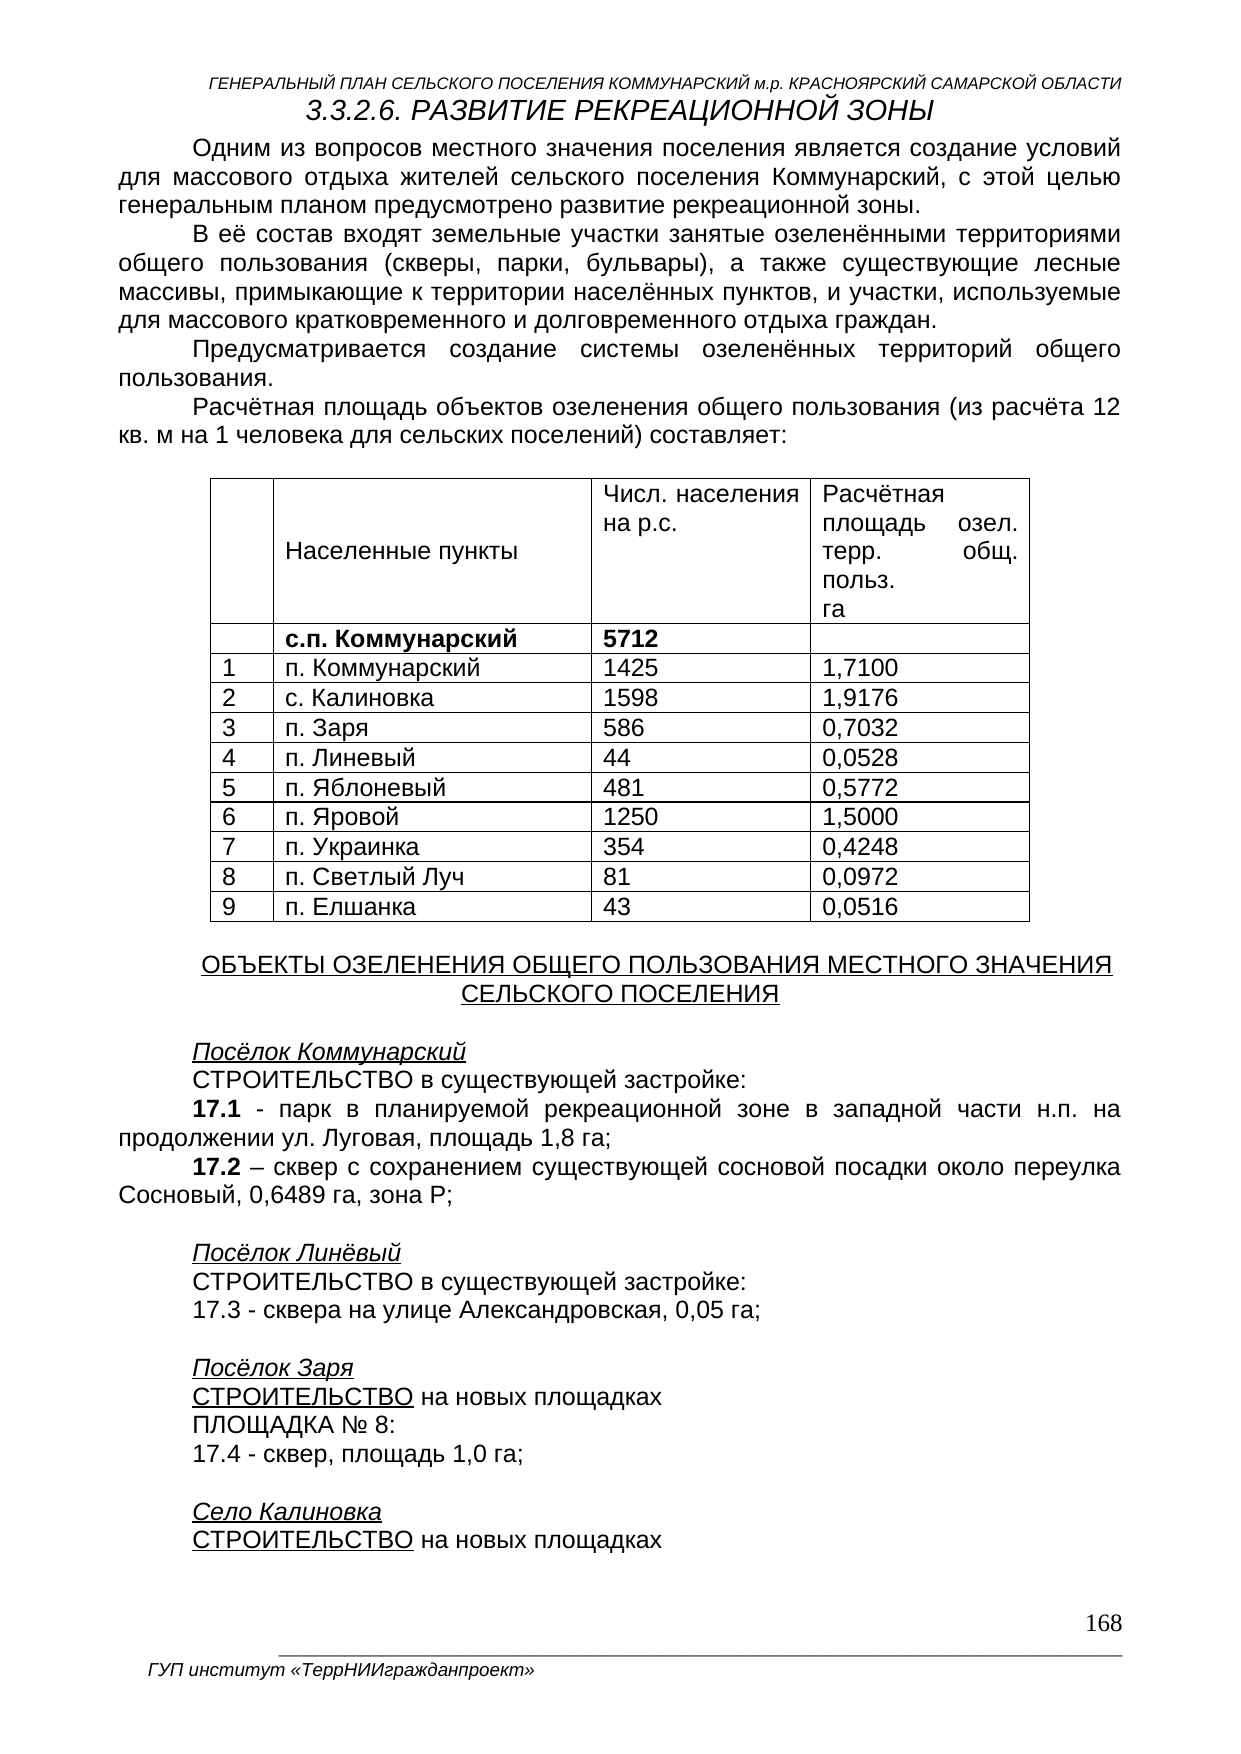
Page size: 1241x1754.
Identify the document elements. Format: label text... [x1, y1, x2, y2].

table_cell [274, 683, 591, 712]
text СТРОИТЕЛЬСТВО на новых площадках [118, 1382, 1122, 1410]
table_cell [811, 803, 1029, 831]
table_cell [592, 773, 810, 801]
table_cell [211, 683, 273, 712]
text ОБЪЕКТЫ ОЗЕЛЕНЕНИЯ ОБЩЕГО ПОЛЬЗОВАНИЯ МЕСТНОГО ЗНАЧЕНИЯ СЕЛЬСКОГО ПОСЕЛЕНИЯ [118, 950, 1122, 1008]
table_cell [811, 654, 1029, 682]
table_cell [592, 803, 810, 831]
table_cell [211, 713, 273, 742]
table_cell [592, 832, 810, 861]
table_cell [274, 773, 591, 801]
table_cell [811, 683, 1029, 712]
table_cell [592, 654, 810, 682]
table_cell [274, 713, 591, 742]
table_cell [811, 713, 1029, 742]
text 17.1 - парк в планируемой рекреационной зоне в западной части н.п. на продолжении ул. Луговая, площадь 1,8 га; [118, 1094, 1122, 1152]
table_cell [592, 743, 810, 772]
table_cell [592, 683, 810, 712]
text ПЛОЩАДКА № 8: [118, 1410, 1122, 1439]
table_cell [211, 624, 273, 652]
text СТРОИТЕЛЬСТВО в существующей застройке: [118, 1065, 1122, 1094]
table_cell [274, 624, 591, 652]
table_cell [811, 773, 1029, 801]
text В её состав входят земельные участки занятые озеленёнными территориями общего пользования (скверы, парки, бульвары), а также существующие лесные массивы, примыкающие к территории населённых пунктов, и участки, используемые для массового кратковременного и долговременного отдыха граждан. [118, 219, 1122, 334]
text Посёлок Линёвый [118, 1238, 1122, 1267]
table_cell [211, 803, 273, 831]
text СТРОИТЕЛЬСТВО на новых площадках [118, 1525, 1122, 1554]
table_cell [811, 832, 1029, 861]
text 17.2 – сквер с сохранением существующей сосновой посадки около переулка Сосновый, 0,6489 га, зона Р; [118, 1152, 1122, 1209]
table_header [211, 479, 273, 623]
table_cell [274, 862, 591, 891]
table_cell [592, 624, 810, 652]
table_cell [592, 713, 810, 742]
text Посёлок Коммунарский [118, 1037, 1122, 1065]
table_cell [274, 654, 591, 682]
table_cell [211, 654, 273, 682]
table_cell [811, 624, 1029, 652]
subtitle 3.3.2.6. РАЗВИТИЕ РЕКРЕАЦИОННОЙ ЗОНЫ [118, 93, 1122, 127]
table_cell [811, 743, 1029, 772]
text Расчётная площадь объектов озеленения общего пользования (из расчёта 12 кв. м на 1 человека для сельских поселений) составляет: [118, 392, 1122, 449]
text Одним из вопросов местного значения поселения является создание условий для массового отдыха жителей сельского поселения Коммунарский, с этой целью генеральным планом предусмотрено развитие рекреационной зоны. [118, 133, 1122, 219]
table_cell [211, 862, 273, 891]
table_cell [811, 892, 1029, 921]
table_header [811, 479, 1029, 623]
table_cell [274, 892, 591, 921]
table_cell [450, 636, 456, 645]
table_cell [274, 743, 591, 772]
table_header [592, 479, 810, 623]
text Посёлок Заря [118, 1353, 1122, 1382]
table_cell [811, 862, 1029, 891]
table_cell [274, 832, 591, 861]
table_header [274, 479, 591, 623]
text СТРОИТЕЛЬСТВО в существующей застройке: [118, 1267, 1122, 1295]
text Предусматривается создание системы озеленённых территорий общего пользования. [118, 334, 1122, 392]
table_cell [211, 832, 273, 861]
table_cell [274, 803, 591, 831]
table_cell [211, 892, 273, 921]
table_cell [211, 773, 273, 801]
text 17.3 - сквера на улице Александровская, 0,05 га; [118, 1295, 1122, 1324]
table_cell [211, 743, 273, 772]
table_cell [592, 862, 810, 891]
text Село Калиновка [118, 1497, 1122, 1525]
text 17.4 - сквер, площадь 1,0 га; [118, 1439, 1122, 1468]
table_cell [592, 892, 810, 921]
